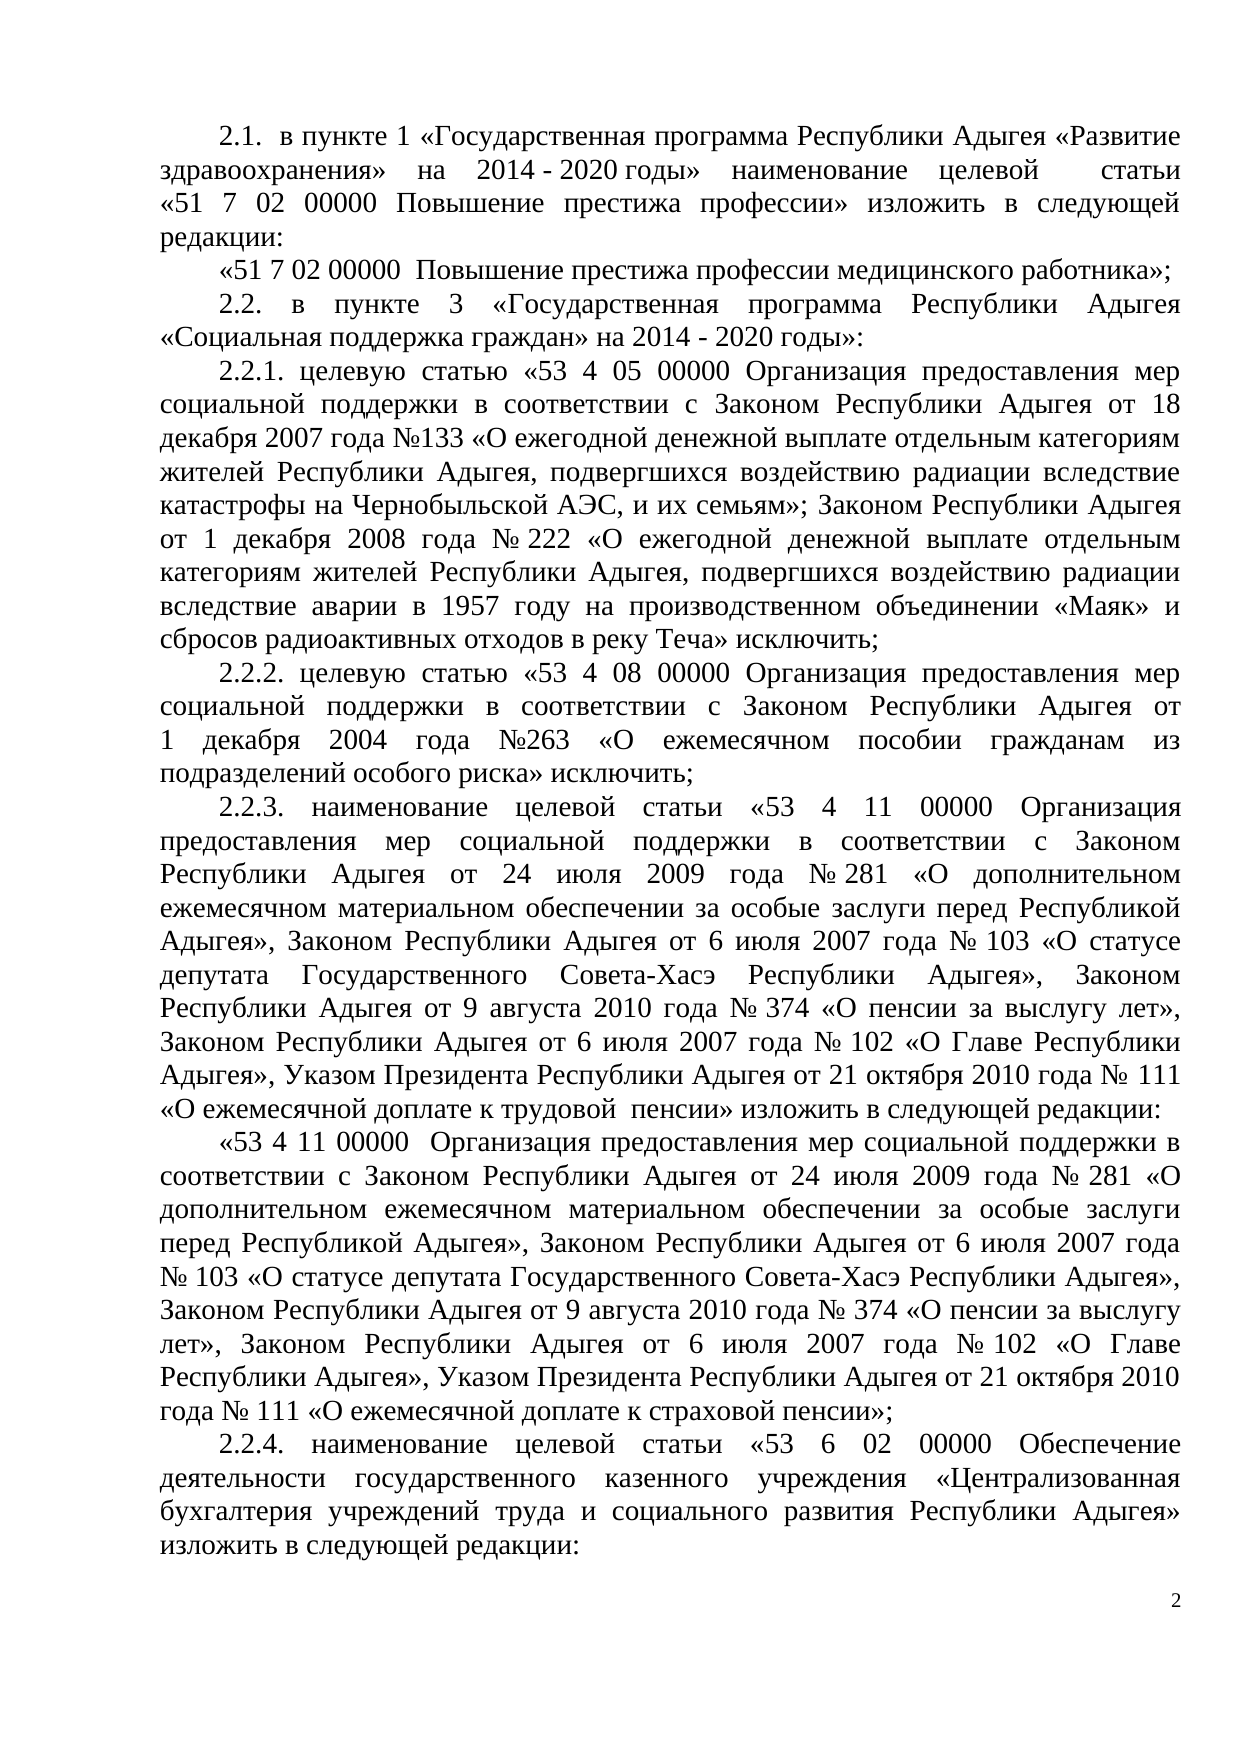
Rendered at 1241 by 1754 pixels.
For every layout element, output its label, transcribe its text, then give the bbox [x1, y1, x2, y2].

subtitle 2.1. в пункте 1 «Государственная программа Республики Адыгея «Развитие здравоохранения» на 2014 - 2020 годы» наименование целевой статьи «51 7 02 00000 Повышение престижа профессии» изложить в следующей редакции: [159, 118, 1181, 252]
text «51 7 02 00000 Повышение престижа профессии медицинского работника»; [159, 252, 1181, 286]
text 2.2.1. целевую статью «53 4 05 00000 Организация предоставления мер социальной поддержки в соответствии с Законом Республики Адыгея от 18 декабря 2007 года №133 «О ежегодной денежной выплате отдельным категориям жителей Республики Адыгея, подвергшихся воздействию радиации вследствие катастрофы на Чернобыльской АЭС, и их семьям»; Законом Республики Адыгея от 1 декабря 2008 года № 222 «О ежегодной денежной выплате отдельным категориям жителей Республики Адыгея, подвергшихся воздействию радиации вследствие аварии в 1957 году на производственном объединении «Маяк» и сбросов радиоактивных отходов в реку Теча» исключить; [159, 353, 1181, 655]
subtitle 2.2. в пункте 3 «Государственная программа Республики Адыгея «Социальная поддержка граждан» на 2014 - 2020 годы»: [159, 286, 1181, 353]
text 2.2.2. целевую статью «53 4 08 00000 Организация предоставления мер социальной поддержки в соответствии с Законом Республики Адыгея от 1 декабря 2004 года №263 «О ежемесячном пособии гражданам из подразделений особого риска» исключить; [159, 655, 1181, 789]
text «53 4 11 00000 Организация предоставления мер социальной поддержки в соответствии с Законом Республики Адыгея от 24 июля 2009 года № 281 «О дополнительном ежемесячном материальном обеспечении за особые заслуги перед Республикой Адыгея», Законом Республики Адыгея от 6 июля 2007 года № 103 «О статусе депутата Государственного Совета-Хасэ Республики Адыгея», Законом Республики Адыгея от 9 августа 2010 года № 374 «О пенсии за выслугу лет», Законом Республики Адыгея от 6 июля 2007 года № 102 «О Главе Республики Адыгея», Указом Президента Республики Адыгея от 21 октября 2010 года № 111 «О ежемесячной доплате к страховой пенсии»; [159, 1124, 1181, 1426]
text 2.2.3. наименование целевой статьи «53 4 11 00000 Организация предоставления мер социальной поддержки в соответствии с Законом Республики Адыгея от 24 июля 2009 года № 281 «О дополнительном ежемесячном материальном обеспечении за особые заслуги перед Республикой Адыгея», Законом Республики Адыгея от 6 июля 2007 года № 103 «О статусе депутата Государственного Совета-Хасэ Республики Адыгея», Законом Республики Адыгея от 9 августа 2010 года № 374 «О пенсии за выслугу лет», Законом Республики Адыгея от 6 июля 2007 года № 102 «О Главе Республики Адыгея», Указом Президента Республики Адыгея от 21 октября 2010 года № 111 «О ежемесячной доплате к трудовой пенсии» изложить в следующей редакции: [159, 789, 1181, 1124]
text 2.2.4. наименование целевой статьи «53 6 02 00000 Обеспечение деятельности государственного казенного учреждения «Централизованная бухгалтерия учреждений труда и социального развития Республики Адыгея» изложить в следующей редакции: [159, 1426, 1181, 1561]
